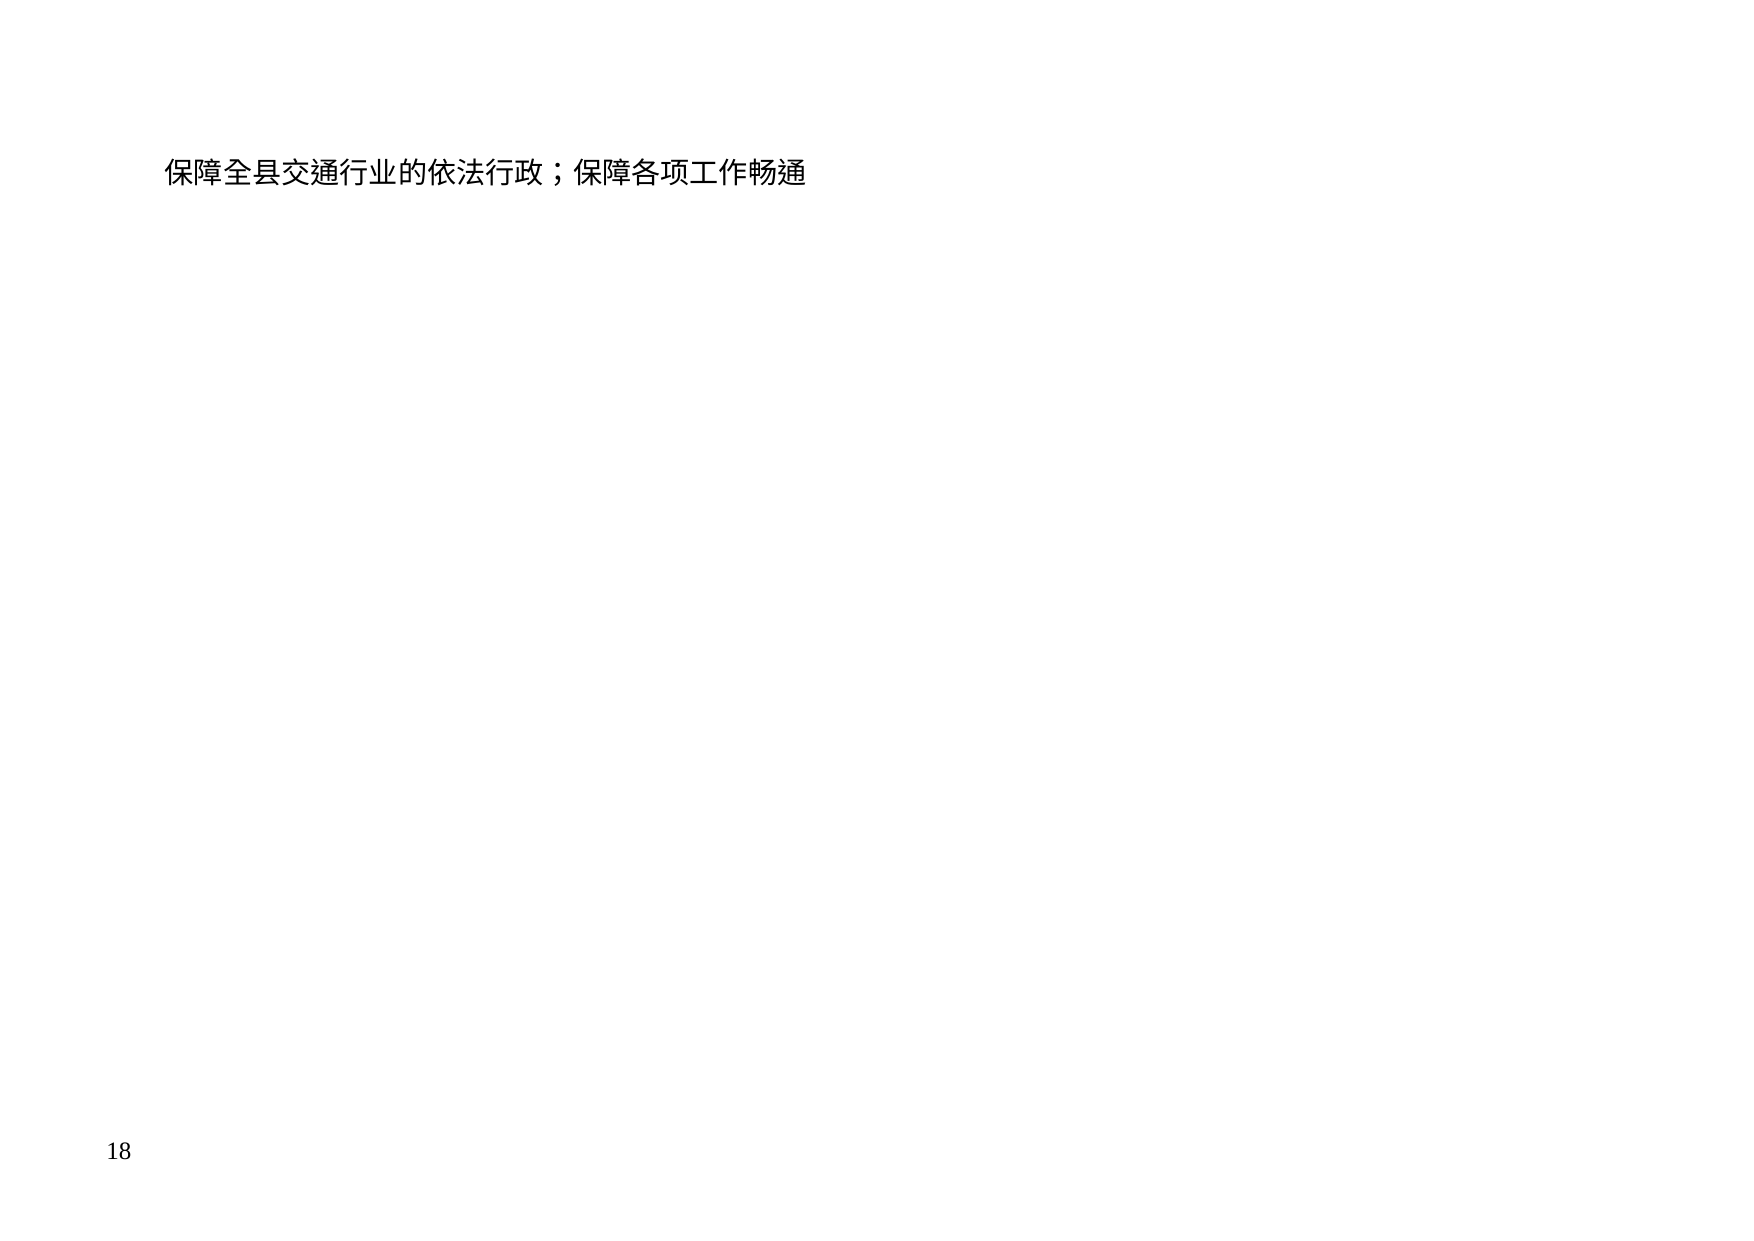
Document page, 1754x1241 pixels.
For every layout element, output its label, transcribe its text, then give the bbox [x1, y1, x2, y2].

text 保障全县交通行业的依法行政；保障各项工作畅通 [106, 142, 1648, 194]
